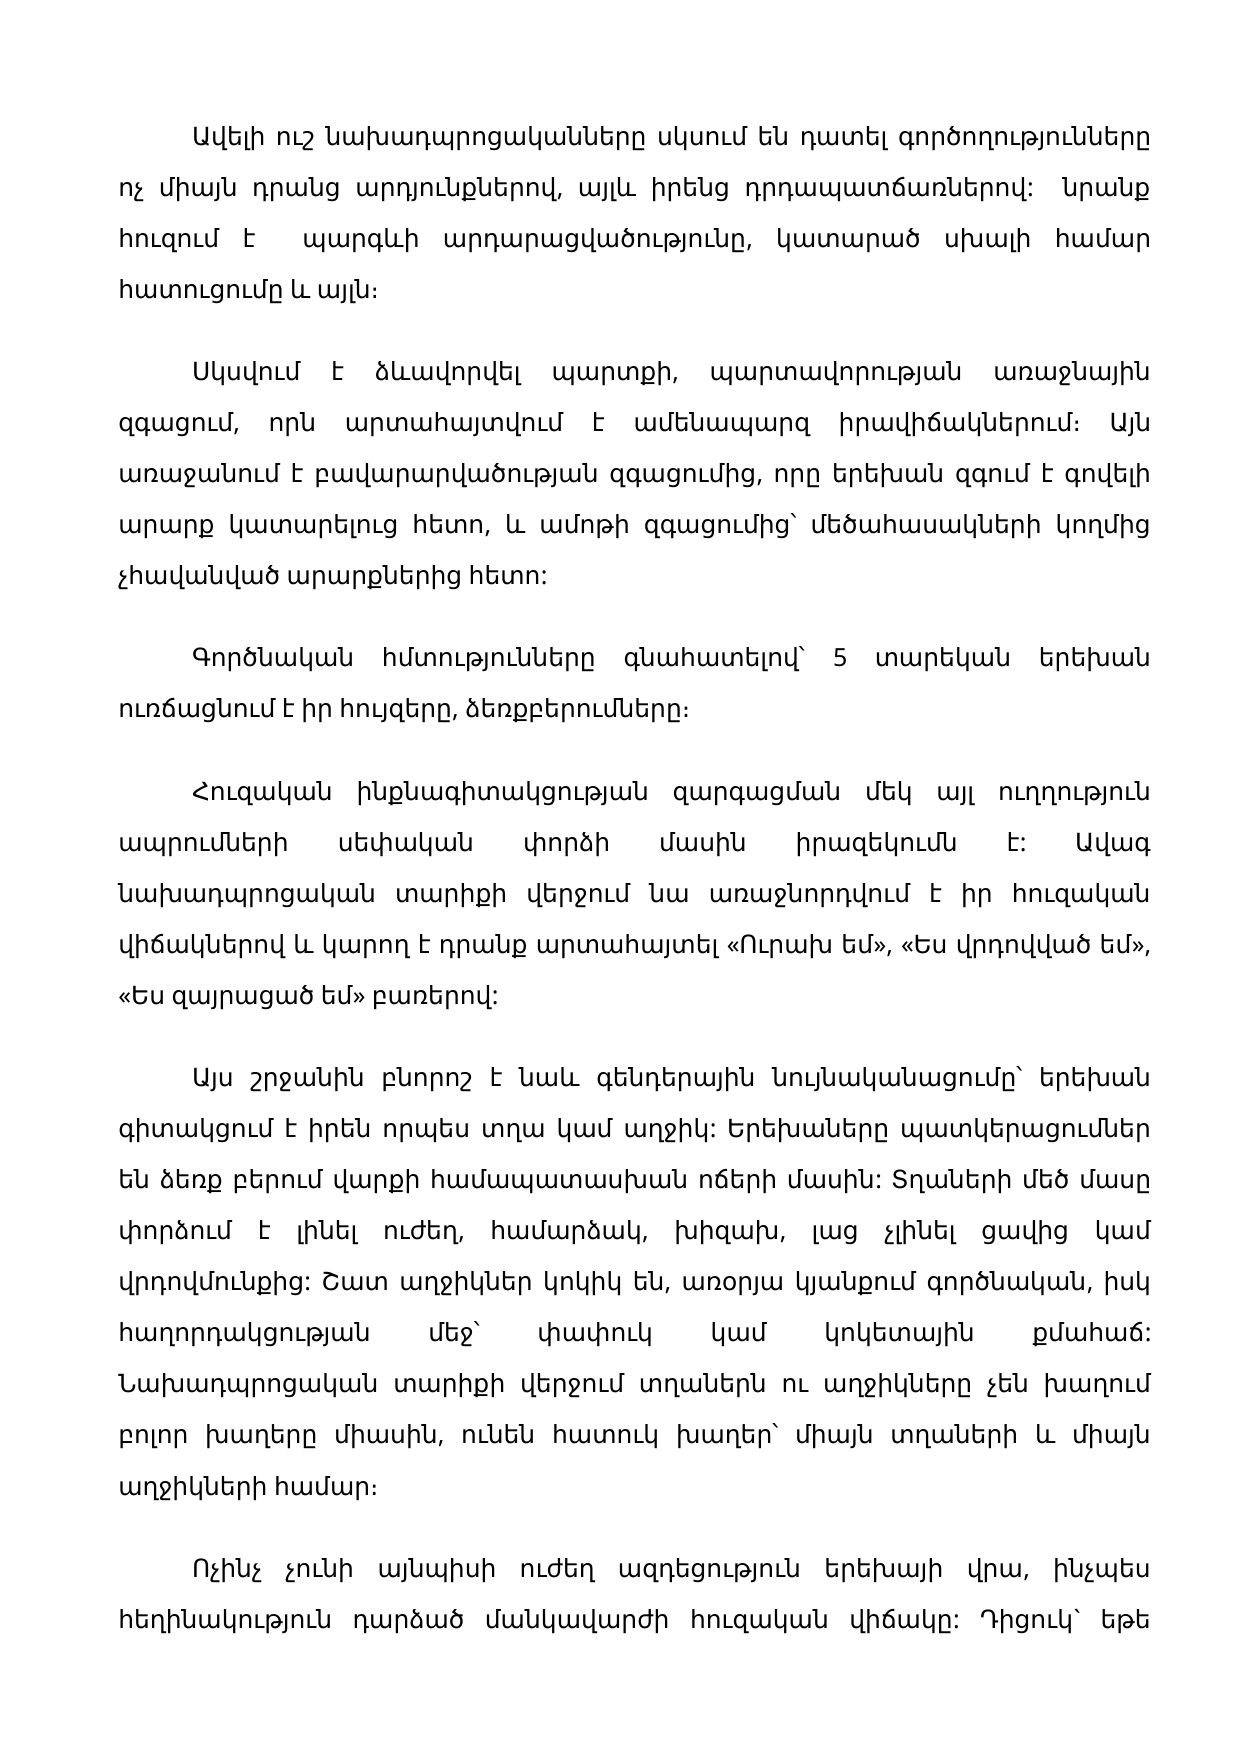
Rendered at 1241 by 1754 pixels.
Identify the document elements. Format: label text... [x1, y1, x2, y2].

text Հուզական ինքնագիտակցության զարգացման մեկ այլ ուղղություն ապրումների սեփական փորձի մասին իրազեկումն է: Ավագ նախադպրոցական տարիքի վերջում նա առաջնորդվում է իր հուզական վիճակներով և կարող է դրանք արտահայտել «Ուրախ եմ», «Ես վրդովված եմ», «Ես զայրացած եմ» բառերով: [118, 773, 1152, 1012]
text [118, 1550, 1152, 1636]
text Ավելի ուշ նախադպրոցականները սկսում են դատել գործողությունները ոչ միայն դրանց արդյունքներով, այլև իրենց դրդապատճառներով: նրանք հուզում է պարգևի արդարացվածությունը, կատարած սխալի համար հատուցումը և այլն։ [118, 118, 1152, 305]
text Գործնական հմտությունները գնահատելով՝ 5 տարեկան երեխան ուռճացնում է իր հույզերը, ձեռքբերումները։ [118, 640, 1152, 725]
text Այս շրջանին բնորոշ է նաև գենդերային նույնականացումը՝ երեխան գիտակցում է իրեն որպես տղա կամ աղջիկ: Երեխաները պատկերացումներ են ձեռք բերում վարքի համապատասխան ոճերի մասին: Տղաների մեծ մասը փորձում է լինել ուժեղ, համարձակ, խիզախ, լաց չլինել ցավից կամ վրդովմունքից: Շատ աղջիկներ կոկիկ են, առօրյա կյանքում գործնական, իսկ հաղորդակցության մեջ՝ փափուկ կամ կոկետային քմահաճ: Նախադպրոցական տարիքի վերջում տղաներն ու աղջիկները չեն խաղում բոլոր խաղերը միասին, ունեն հատուկ խաղեր՝ միայն տղաների և միայն աղջիկների համար։ [118, 1060, 1152, 1502]
text Սկսվում է ձևավորվել պարտքի, պարտավորության առաջնային զգացում, որն արտահայտվում է ամենապարզ իրավիճակներում։ Այն առաջանում է բավարարվածության զգացումից, որը երեխան զգում է գովելի արարք կատարելուց հետո, և ամոթի զգացումից՝ մեծահասակների կողմից չհավանված արարքներից հետո: [118, 353, 1152, 592]
